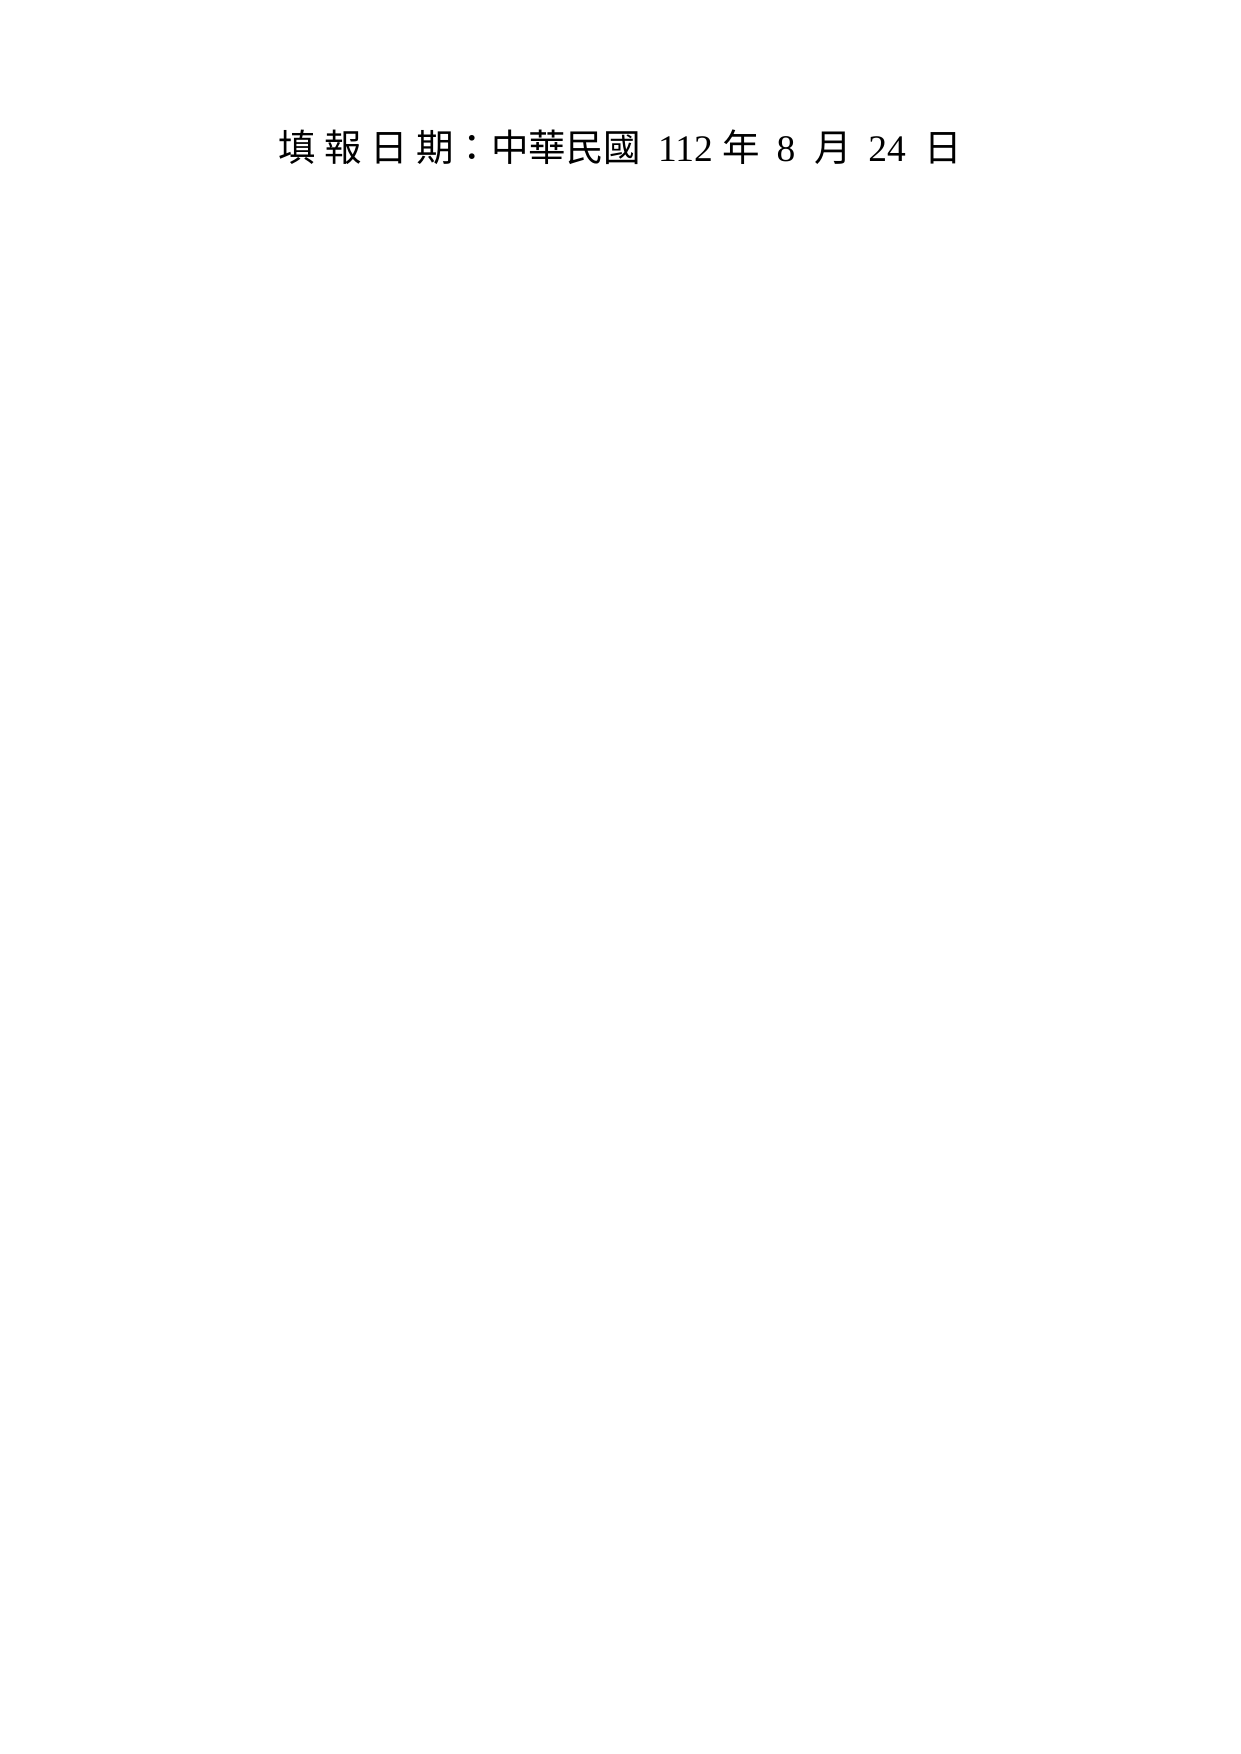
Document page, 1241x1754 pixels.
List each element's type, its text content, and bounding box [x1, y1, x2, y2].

text 填 報 日 期：中華民國 112 年 8 月 24 日 [118, 118, 1122, 172]
